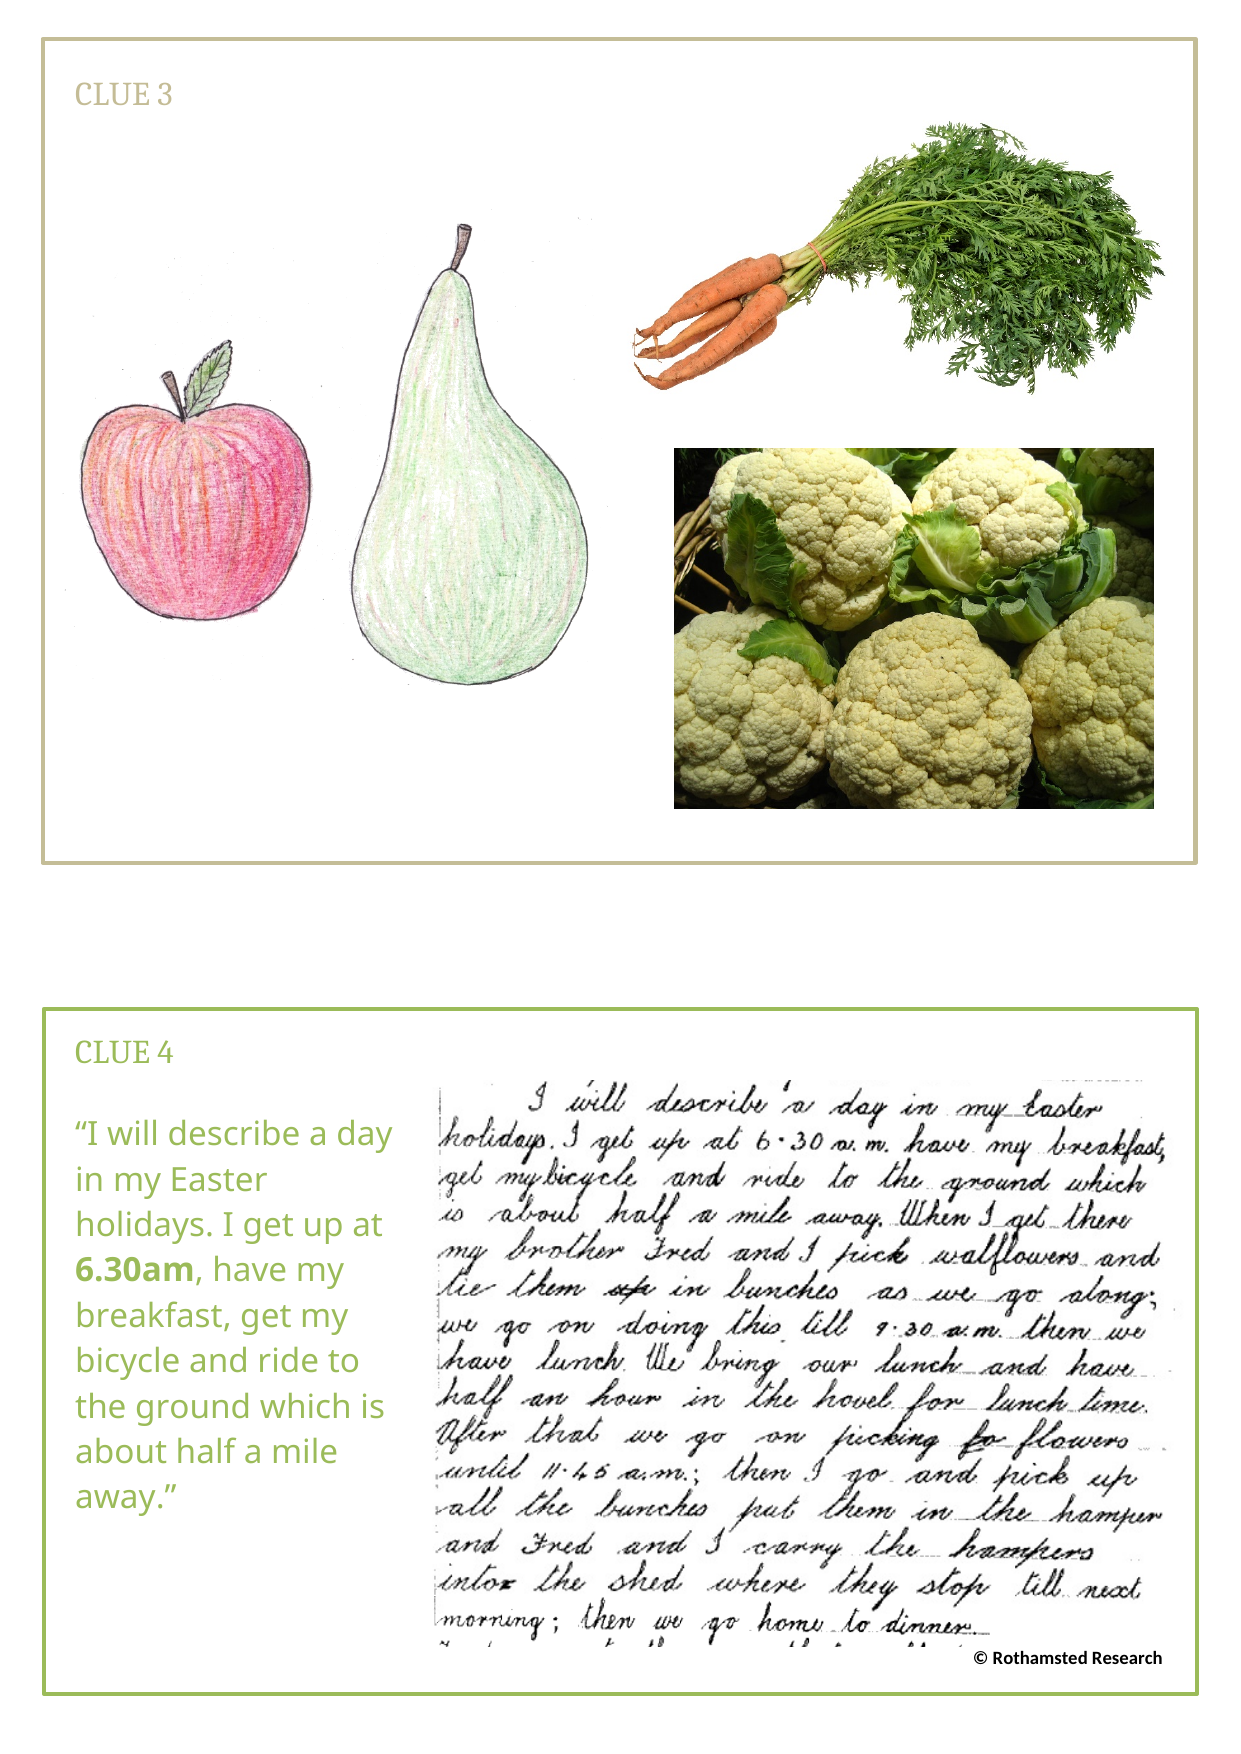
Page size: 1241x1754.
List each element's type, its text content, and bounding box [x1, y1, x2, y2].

text “I will describe a day in my Easter holidays. I get up at 6.30am, have my breakfast, get my bicycle and ride to the ground which is about half a mile away.” [75, 1110, 1165, 1519]
picture [672, 448, 1154, 808]
picture [423, 1080, 1184, 1647]
picture [59, 98, 1176, 691]
text CLUE 4 [75, 1033, 1165, 1072]
text CLUE 3 [75, 75, 1165, 113]
